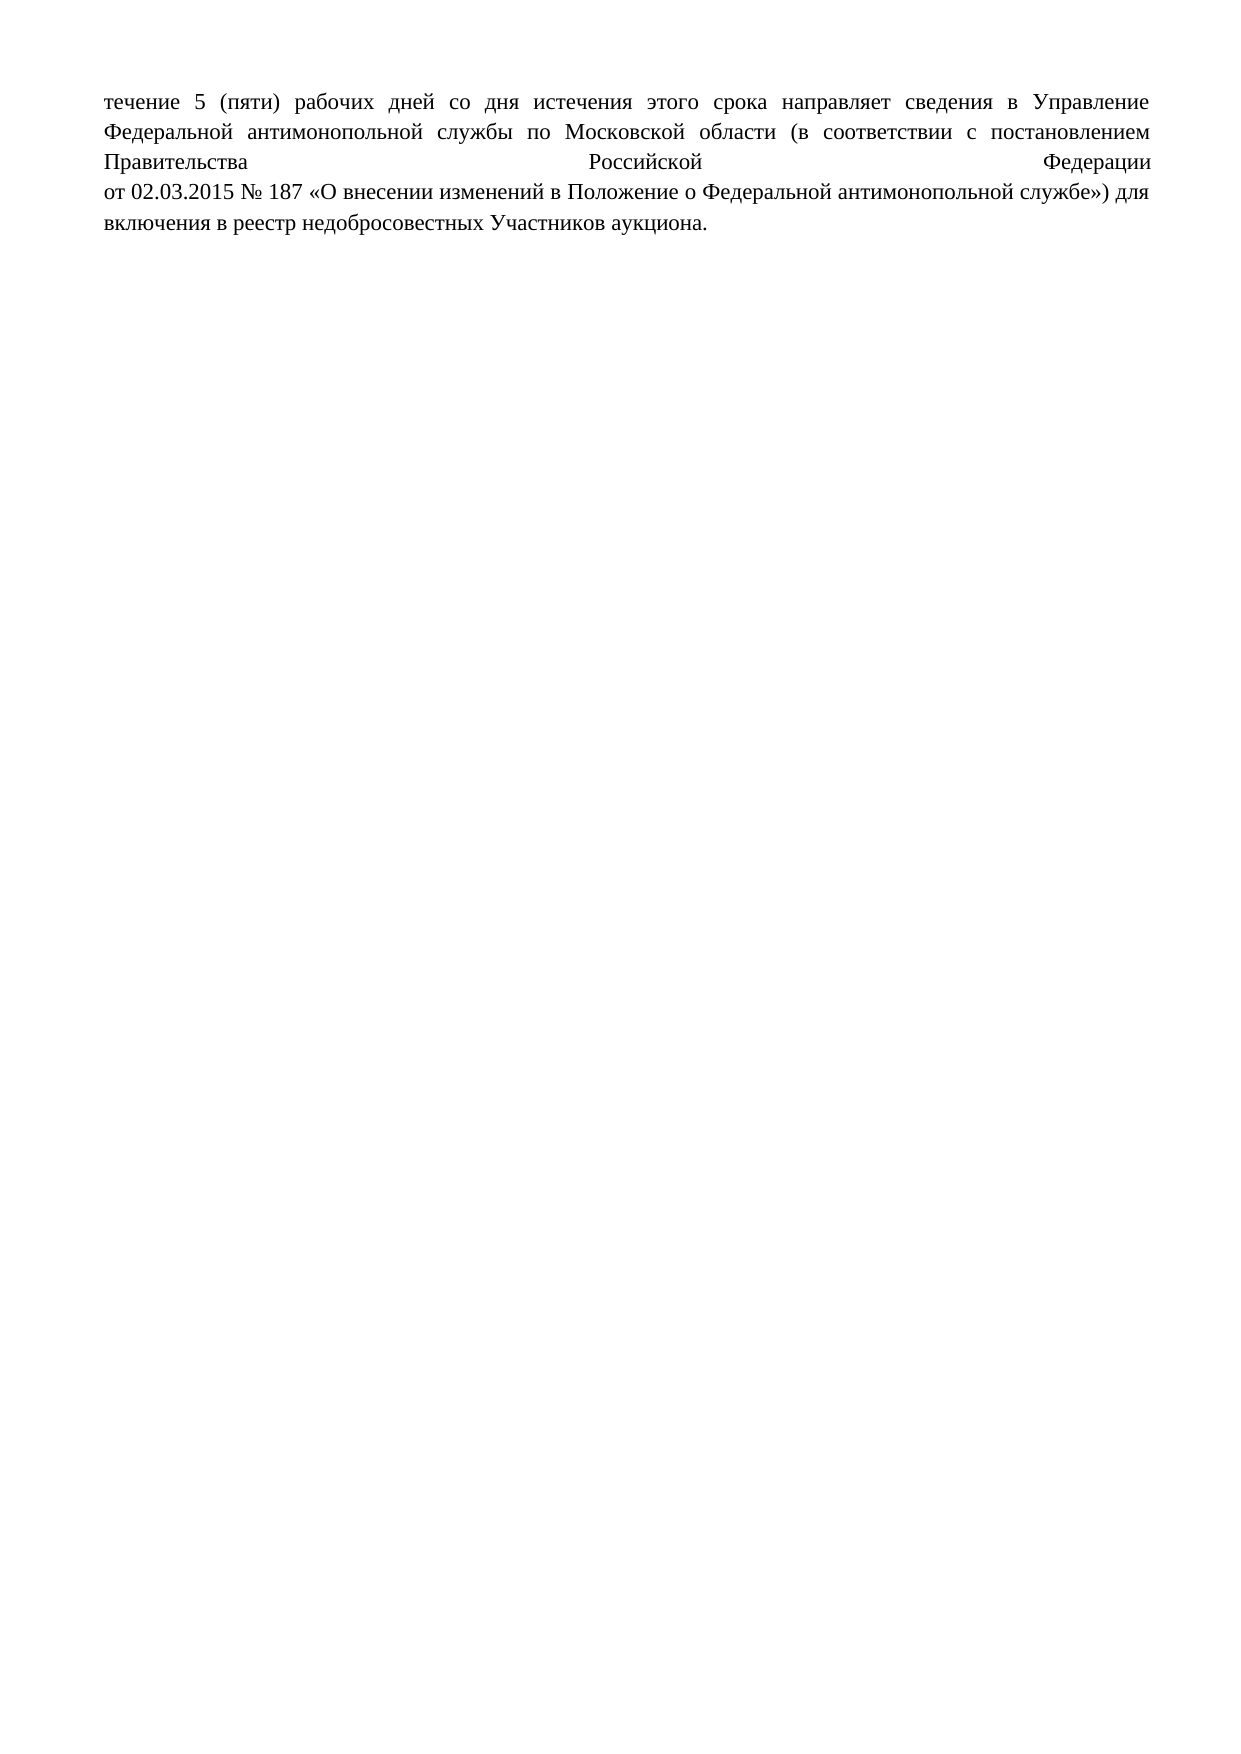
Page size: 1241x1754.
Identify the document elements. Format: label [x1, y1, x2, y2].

text [103, 88, 1152, 235]
